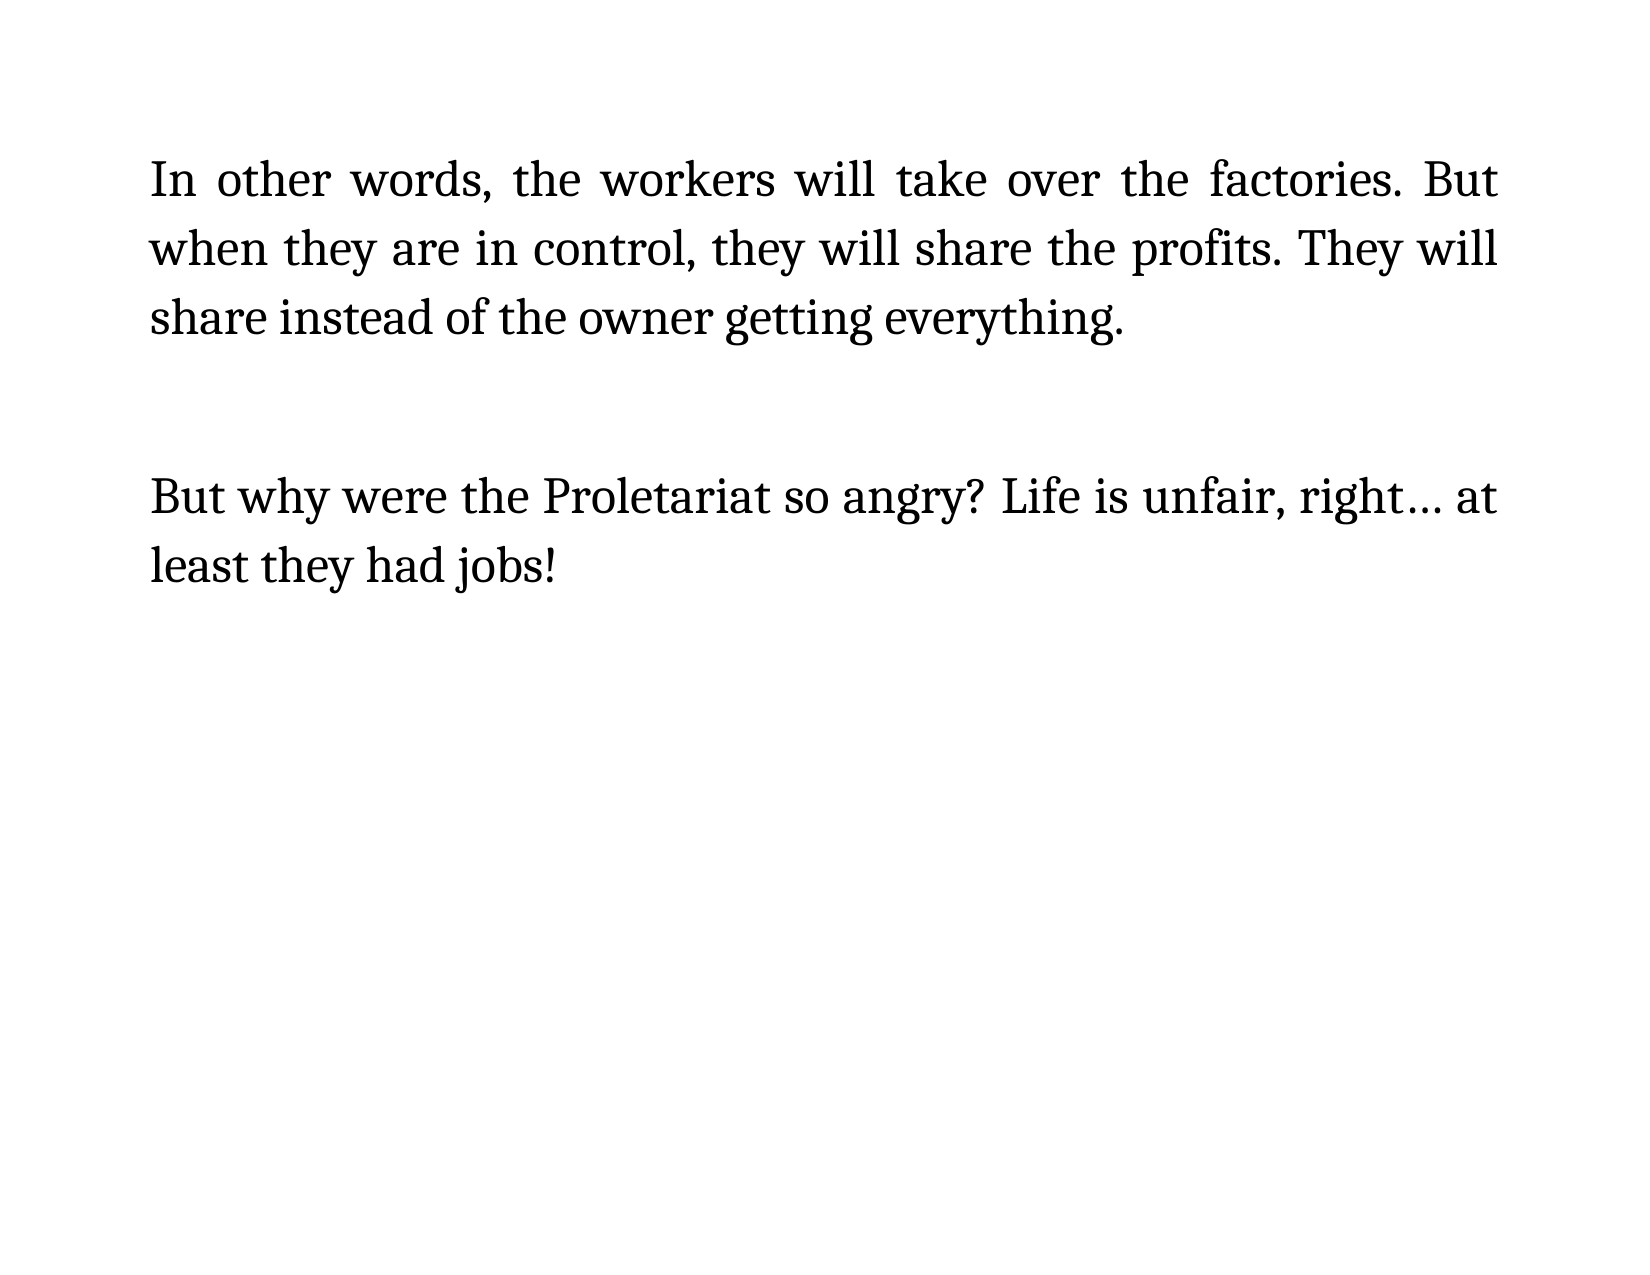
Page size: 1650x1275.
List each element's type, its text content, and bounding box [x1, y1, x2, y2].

text But why were the Proletariat so angry? Life is unfair, right… at least they had jobs! [150, 467, 1500, 596]
text In other words, the workers will take over the factories. But when they are in control, they will share the profits. They will share instead of the owner getting everything. [150, 150, 1500, 348]
